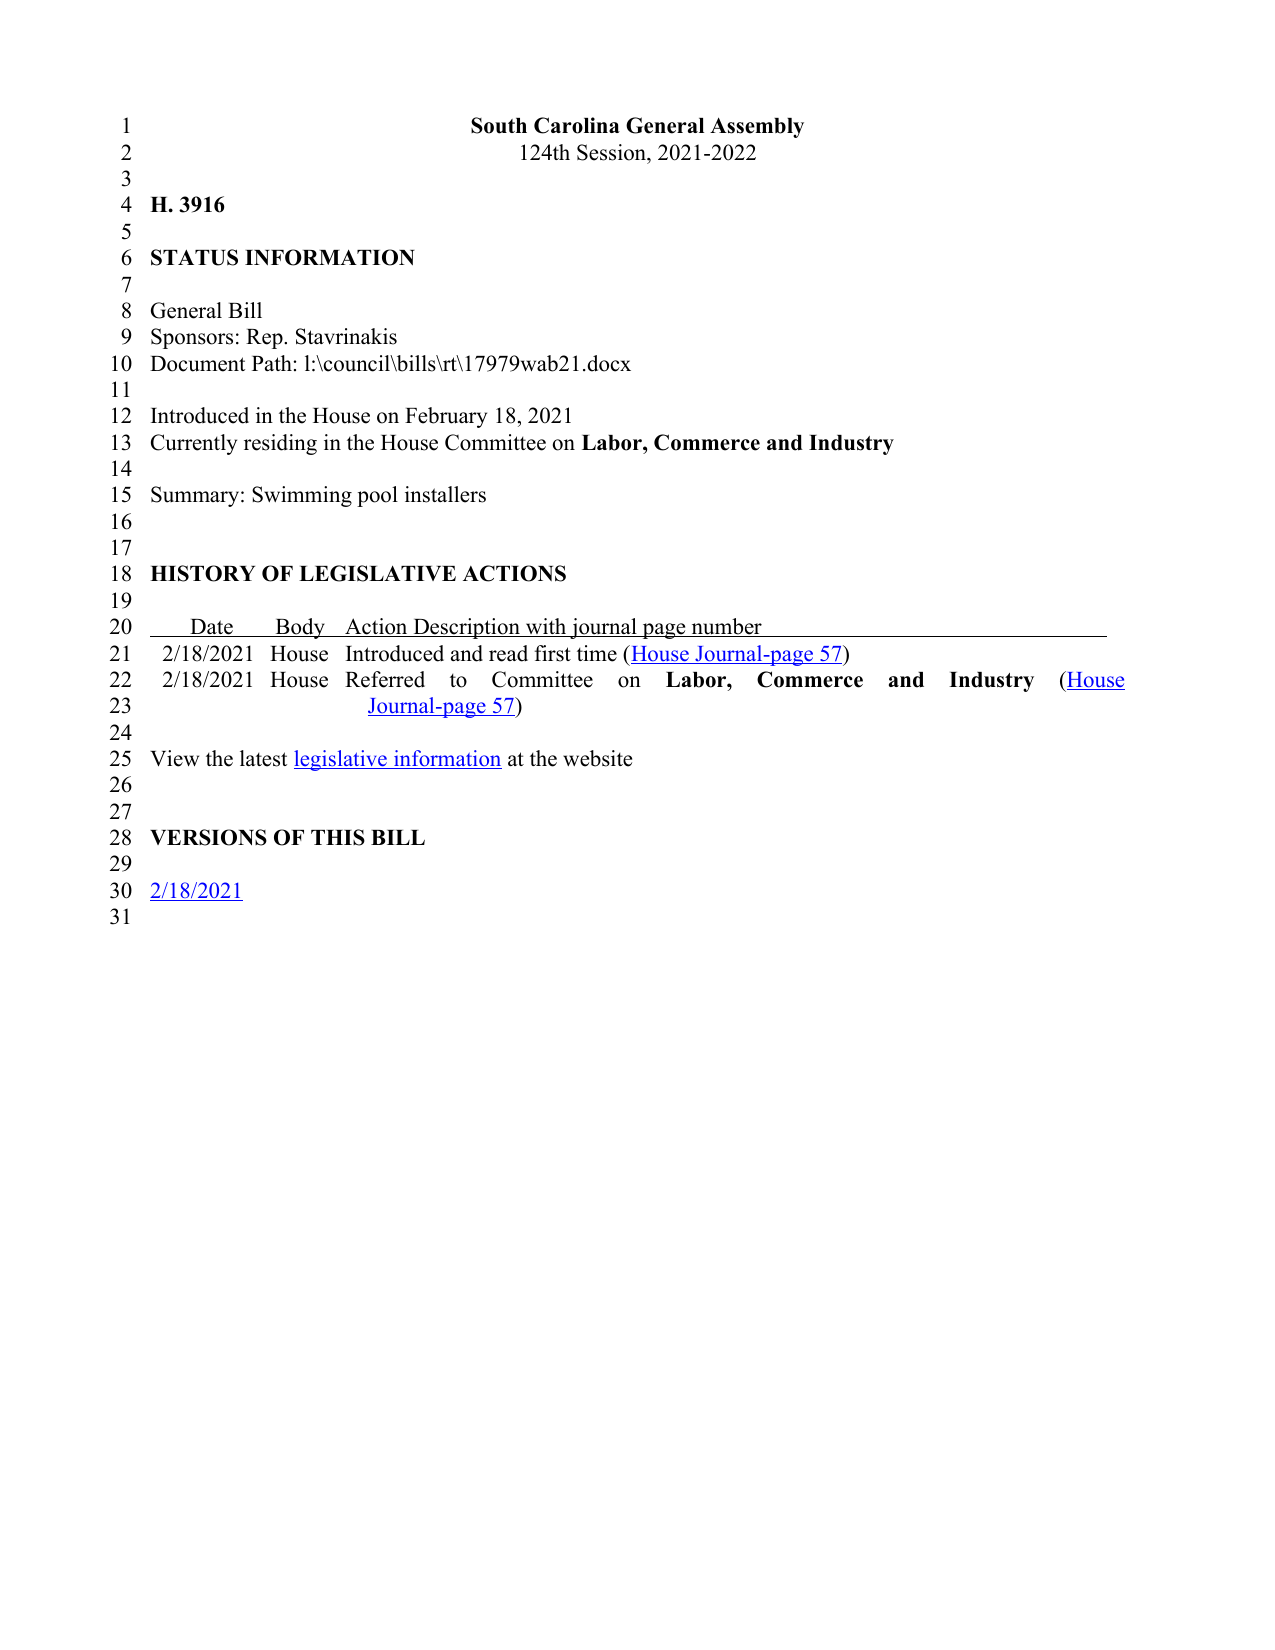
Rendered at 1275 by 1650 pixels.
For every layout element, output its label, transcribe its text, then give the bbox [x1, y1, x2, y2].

text Introduced in the House on February 18, 2021 [150, 402, 1125, 429]
text Currently residing in the House Committee on Labor, Commerce and Industry [150, 429, 1125, 455]
text Date Body Action Description with journal page number [150, 613, 1125, 639]
text 2/18/2021 House Referred to Committee on Labor, Commerce and Industry (House Journal-page 57) [150, 666, 1125, 719]
text H. 3916 [150, 192, 1125, 218]
text 2/18/2021 [150, 877, 1125, 903]
text View the latest legislative information at the website [150, 745, 1125, 771]
text 124th Session, 2021-2022 [150, 139, 1125, 165]
text Document Path: l:\council\bills\rt\17979wab21.docx [150, 350, 1125, 376]
text Sponsors: Rep. Stavrinakis [150, 323, 1125, 350]
text STATUS INFORMATION [150, 244, 1125, 271]
text General Bill [150, 297, 1125, 323]
text 2/18/2021 House Introduced and read first time (House Journal-page 57) [150, 639, 1125, 666]
text South Carolina General Assembly [150, 112, 1125, 139]
text HISTORY OF LEGISLATIVE ACTIONS [150, 561, 1125, 587]
text VERSIONS OF THIS BILL [150, 824, 1125, 850]
text Summary: Swimming pool installers [150, 481, 1125, 508]
